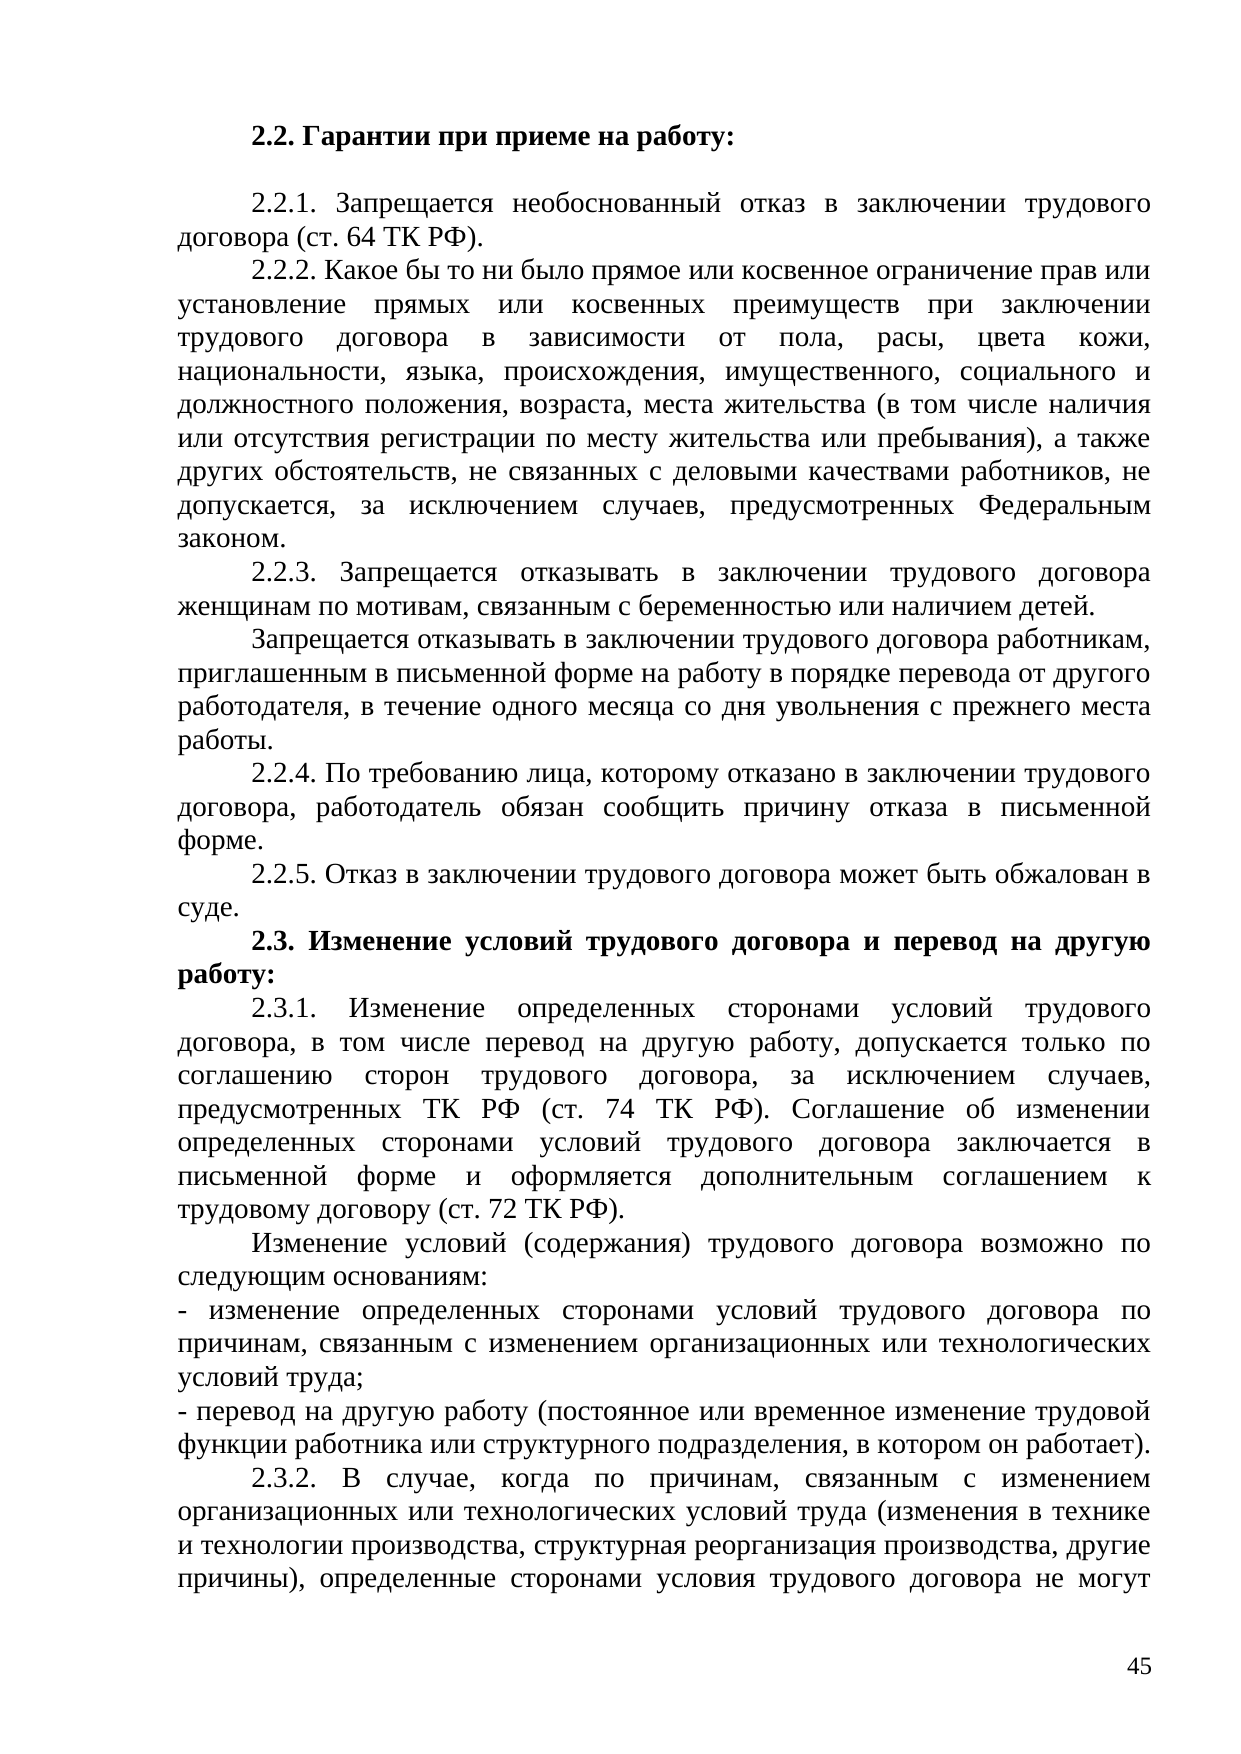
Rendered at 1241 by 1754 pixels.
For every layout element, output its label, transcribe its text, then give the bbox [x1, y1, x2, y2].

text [177, 1460, 1152, 1594]
text 2.2. Гарантии при приеме на работу: [177, 118, 1152, 152]
text 2.3.1. Изменение определенных сторонами условий трудового договора, в том числе перевод на другую работу, допускается только по соглашению сторон трудового договора, за исключением случаев, предусмотренных ТК РФ (ст. 74 ТК РФ). Соглашение об изменении определенных сторонами условий трудового договора заключается в письменной форме и оформляется дополнительным соглашением к трудовому договору (ст. 72 ТК РФ). [177, 990, 1152, 1225]
text 2.2.2. Какое бы то ни было прямое или косвенное ограничение прав или установление прямых или косвенных преимуществ при заключении трудового договора в зависимости от пола, расы, цвета кожи, национальности, языка, происхождения, имущественного, социального и должностного положения, возраста, места жительства (в том числе наличия или отсутствия регистрации по месту жительства или пребывания), а также других обстоятельств, не связанных с деловыми качествами работников, не допускается, за исключением случаев, предусмотренных Федеральным законом. [177, 252, 1152, 554]
text 2.2.3. Запрещается отказывать в заключении трудового договора женщинам по мотивам, связанным с беременностью или наличием детей. [177, 554, 1152, 621]
text 2.2.1. Запрещается необоснованный отказ в заключении трудового договора (ст. 64 ТК РФ). [177, 185, 1152, 252]
text 2.2.5. Отказ в заключении трудового договора может быть обжалован в суде. [177, 856, 1152, 923]
text 2.3. Изменение условий трудового договора и перевод на другую работу: [177, 923, 1152, 990]
text - перевод на другую работу (постоянное или временное изменение трудовой функции работника или структурного подразделения, в котором он работает). [177, 1393, 1152, 1460]
text Запрещается отказывать в заключении трудового договора работникам, приглашенным в письменной форме на работу в порядке перевода от другого работодателя, в течение одного месяца со дня увольнения с прежнего места работы. [177, 621, 1152, 755]
text - изменение определенных сторонами условий трудового договора по причинам, связанным с изменением организационных или технологических условий труда; [177, 1292, 1152, 1393]
text 2.2.4. По требованию лица, которому отказано в заключении трудового договора, работодатель обязан сообщить причину отказа в письменной форме. [177, 755, 1152, 856]
text Изменение условий (содержания) трудового договора возможно по следующим основаниям: [177, 1225, 1152, 1292]
